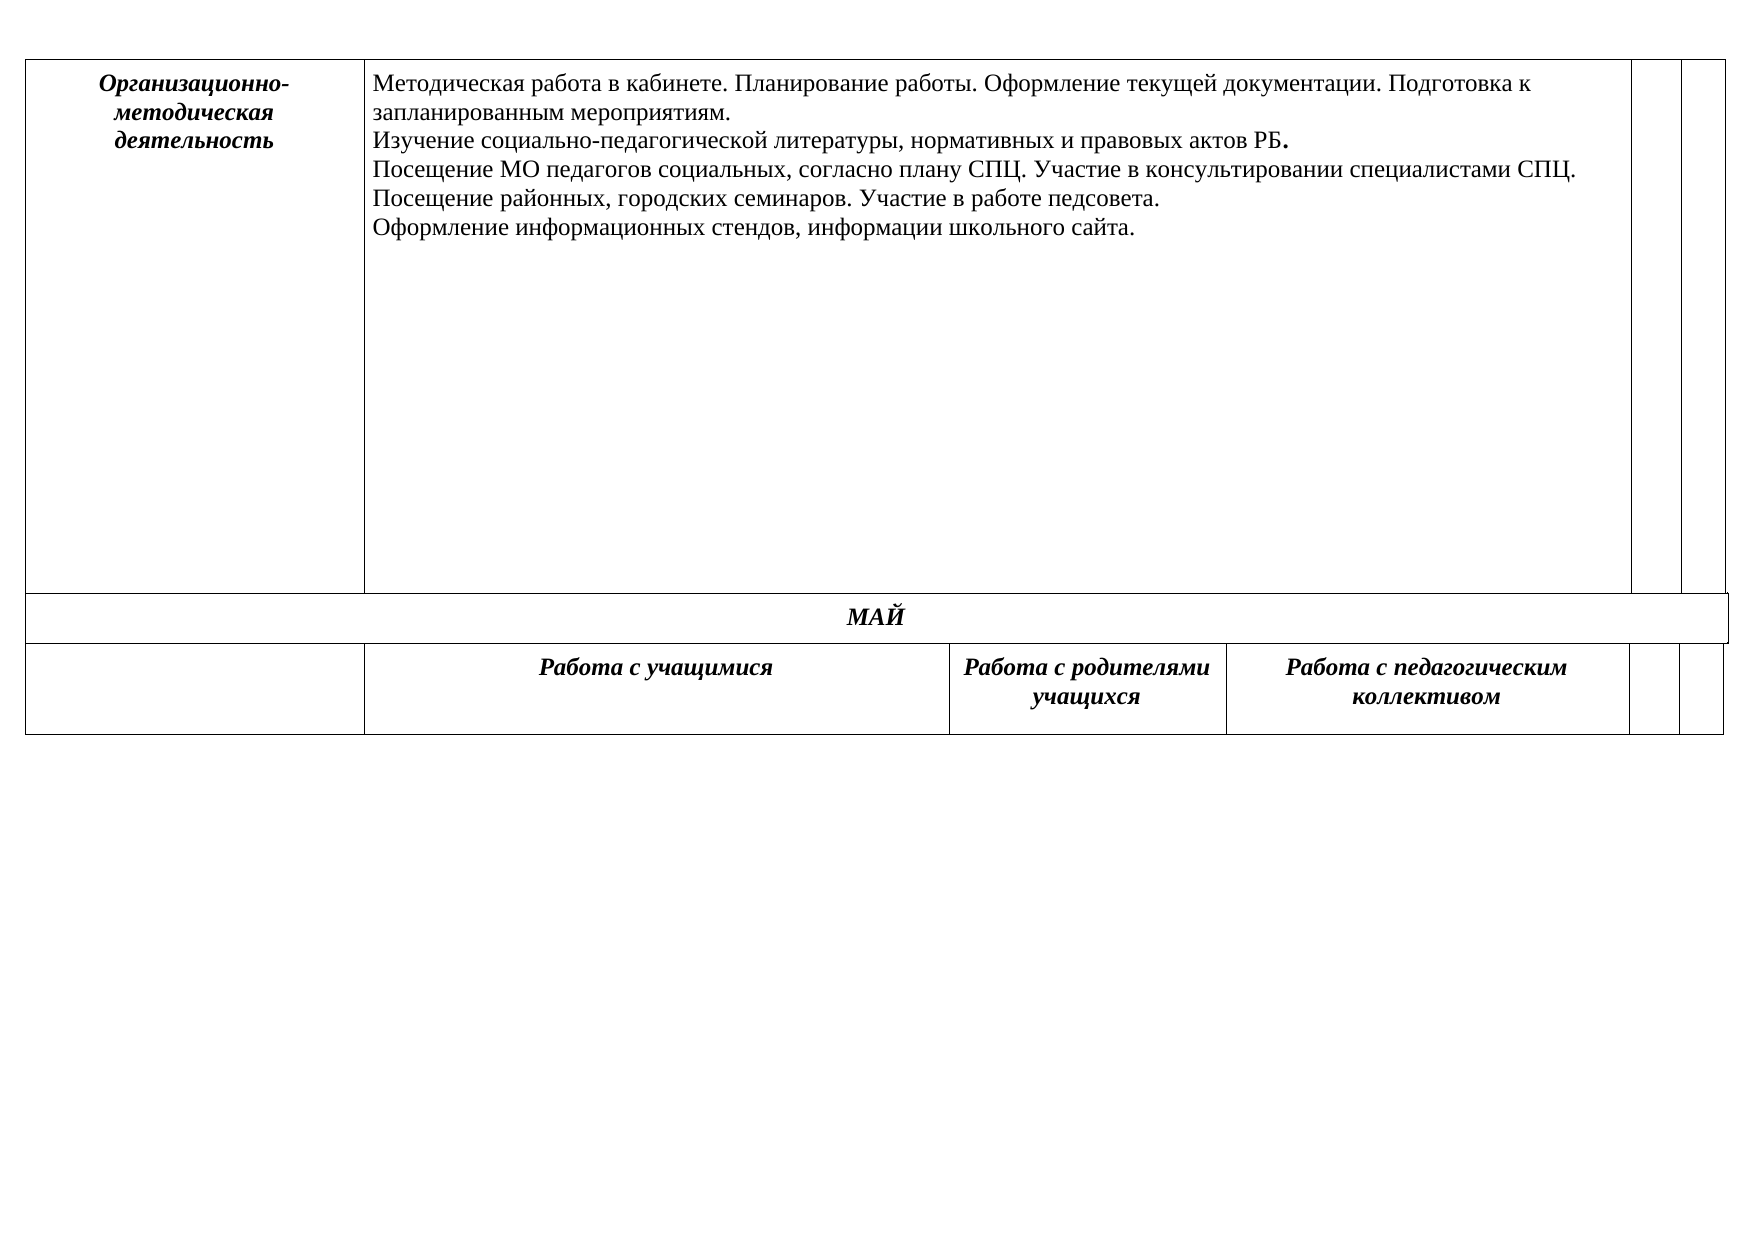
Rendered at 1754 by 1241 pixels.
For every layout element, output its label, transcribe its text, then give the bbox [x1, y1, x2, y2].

table_cell Работа с родителями учащихся [950, 644, 1226, 734]
table_cell [1632, 60, 1681, 593]
table_cell [26, 644, 364, 734]
table_cell Работа с педагогическим коллективом [1227, 644, 1629, 734]
table_cell Работа с учащимися [365, 644, 949, 734]
table_cell МАЙ [26, 594, 1728, 643]
table_cell [1630, 644, 1679, 734]
table_cell Методическая работа в кабинете. Планирование работы. Оформление текущей документации. Подготовка к запланированным мероприятиям. Изучение социально-педагогической литературы, нормативных и правовых актов РБ. Посещение МО педагогов социальных, согласно плану СПЦ. Участие в консультировании специалистами СПЦ. Посещение районных, городских семинаров. Участие в работе педсовета. Оформление информационных стендов, информации школьного сайта. [365, 60, 1631, 593]
table_cell [1682, 60, 1725, 593]
table_cell [1680, 644, 1723, 734]
table_cell Организационно-методическая деятельность [26, 60, 364, 593]
